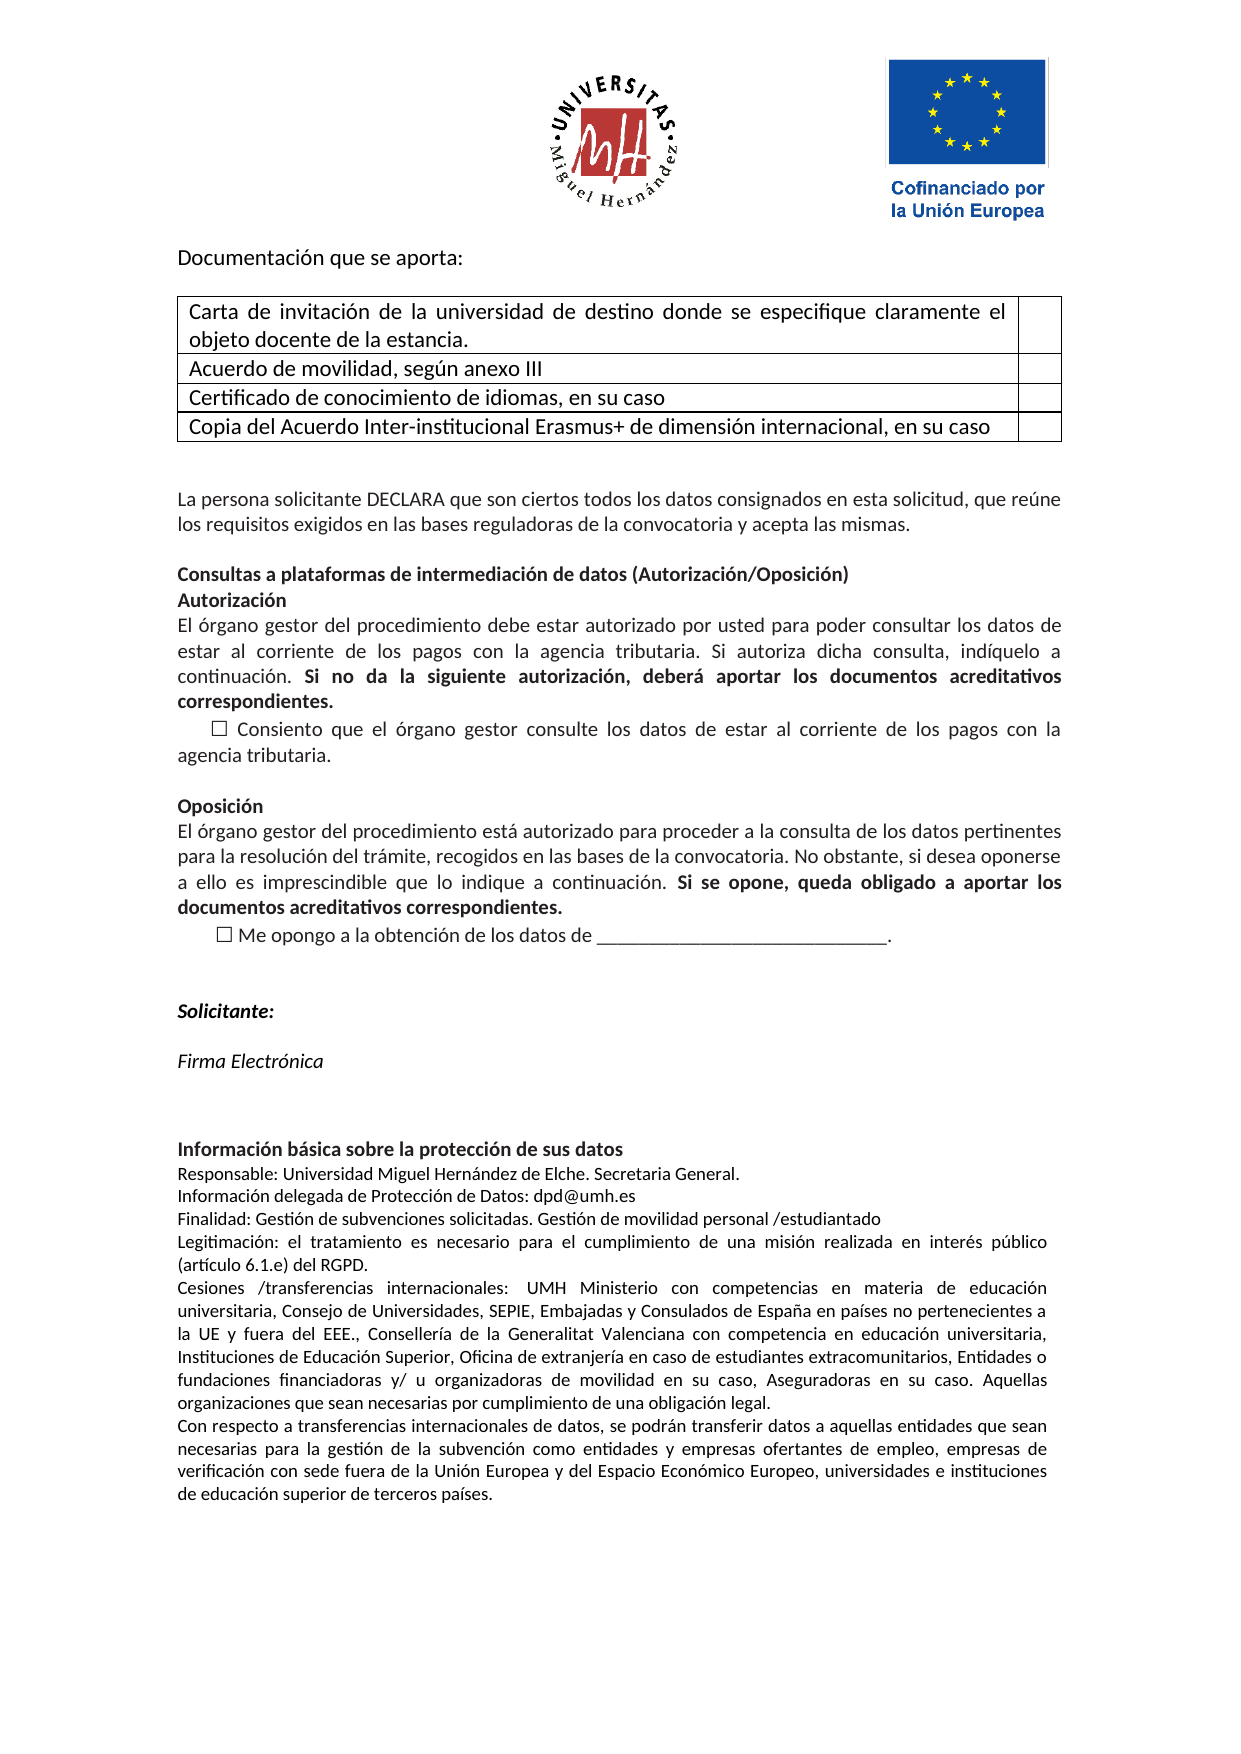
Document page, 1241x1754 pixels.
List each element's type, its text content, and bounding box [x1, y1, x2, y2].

table_cell [1019, 384, 1061, 411]
text Información básica sobre la protección de sus datos [177, 1136, 1048, 1162]
text Información delegada de Protección de Datos: dpd@umh.es [177, 1185, 1048, 1208]
picture [870, 41, 1063, 148]
text Con respecto a transferencias internacionales de datos, se podrán transferir datos a aquellas entidades que sean necesarias para la gestión de la subvención como entidades y empresas ofertantes de empleo, empresas de verificación con sede fuera de la Unión Europea y del Espacio Económico Europeo, universidades e instituciones de educación superior de terceros países. [177, 1414, 1048, 1506]
table_cell Certificado de conocimiento de idiomas, en su caso [178, 384, 1018, 411]
text Finalidad: Gestión de subvenciones solicitadas. Gestión de movilidad personal /estudiantado [177, 1208, 1048, 1231]
table_cell Copia del Acuerdo Inter-institucional Erasmus+ de dimensión internacional, en su caso [178, 413, 1018, 441]
text Cesiones /transferencias internacionales: UMH Ministerio con competencias en materia de educación universitaria, Consejo de Universidades, SEPIE, Embajadas y Consulados de España en países no pertenecientes a la UE y fuera del EEE., Consellería de la Generalitat Valenciana con competencia en educación universitaria, Instituciones de Educación Superior, Oficina de extranjería en caso de estudiantes extracomunitarios, Entidades o fundaciones financiadoras y/ u organizadoras de movilidad en su caso, Aseguradoras en su caso. Aquellas organizaciones que sean necesarias por cumplimiento de una obligación legal. [177, 1276, 1048, 1414]
text Legitimación: el tratamiento es necesario para el cumplimiento de una misión realizada en interés público (artículo 6.1.e) del RGPD. [177, 1231, 1048, 1276]
text Solicitante: [177, 998, 1063, 1024]
text Oposición [177, 793, 1063, 818]
table_header [1019, 297, 1061, 353]
text Firma Electrónica [177, 1048, 1063, 1074]
text Consultas a plataformas de intermediación de datos (Autorización/Oposición) [177, 562, 1063, 587]
table_cell Acuerdo de movilidad, según anexo III [178, 354, 1018, 382]
table_cell [1019, 413, 1061, 441]
text El órgano gestor del procedimiento está autorizado para proceder a la consulta de los datos pertinentes para la resolución del trámite, recogidos en las bases de la convocatoria. No obstante, si desea oponerse a ello es imprescindible que lo indique a continuación. Si se opone, queda obligado a aportar los documentos acreditativos correspondientes. [177, 818, 1063, 920]
text El órgano gestor del procedimiento debe estar autorizado por usted para poder consultar los datos de estar al corriente de los pagos con la agencia tributaria. Si autoriza dicha consulta, indíquelo a continuación. Si no da la siguiente autorización, deberá aportar los documentos acreditativos correspondientes. [177, 612, 1063, 714]
table_header Carta de invitación de la universidad de destino donde se especifique claramente el objeto docente de la estancia. [178, 297, 1018, 353]
text La persona solicitante DECLARA que son ciertos todos los datos consignados en esta solicitud, que reúne los requisitos exigidos en las bases reguladoras de la convocatoria y acepta las mismas. [177, 467, 1063, 537]
text ☐ Me opongo a la obtención de los datos de ____________________________. [177, 920, 1063, 948]
table_cell [1019, 354, 1061, 382]
text Autorización [177, 587, 1063, 612]
text Documentación que se aporta: [177, 148, 1063, 271]
picture [550, 78, 677, 148]
text Responsable: Universidad Miguel Hernández de Elche. Secretaria General. [177, 1162, 1048, 1185]
text ☐ Consiento que el órgano gestor consulte los datos de estar al corriente de los pagos con la agencia tributaria. [177, 714, 1063, 768]
